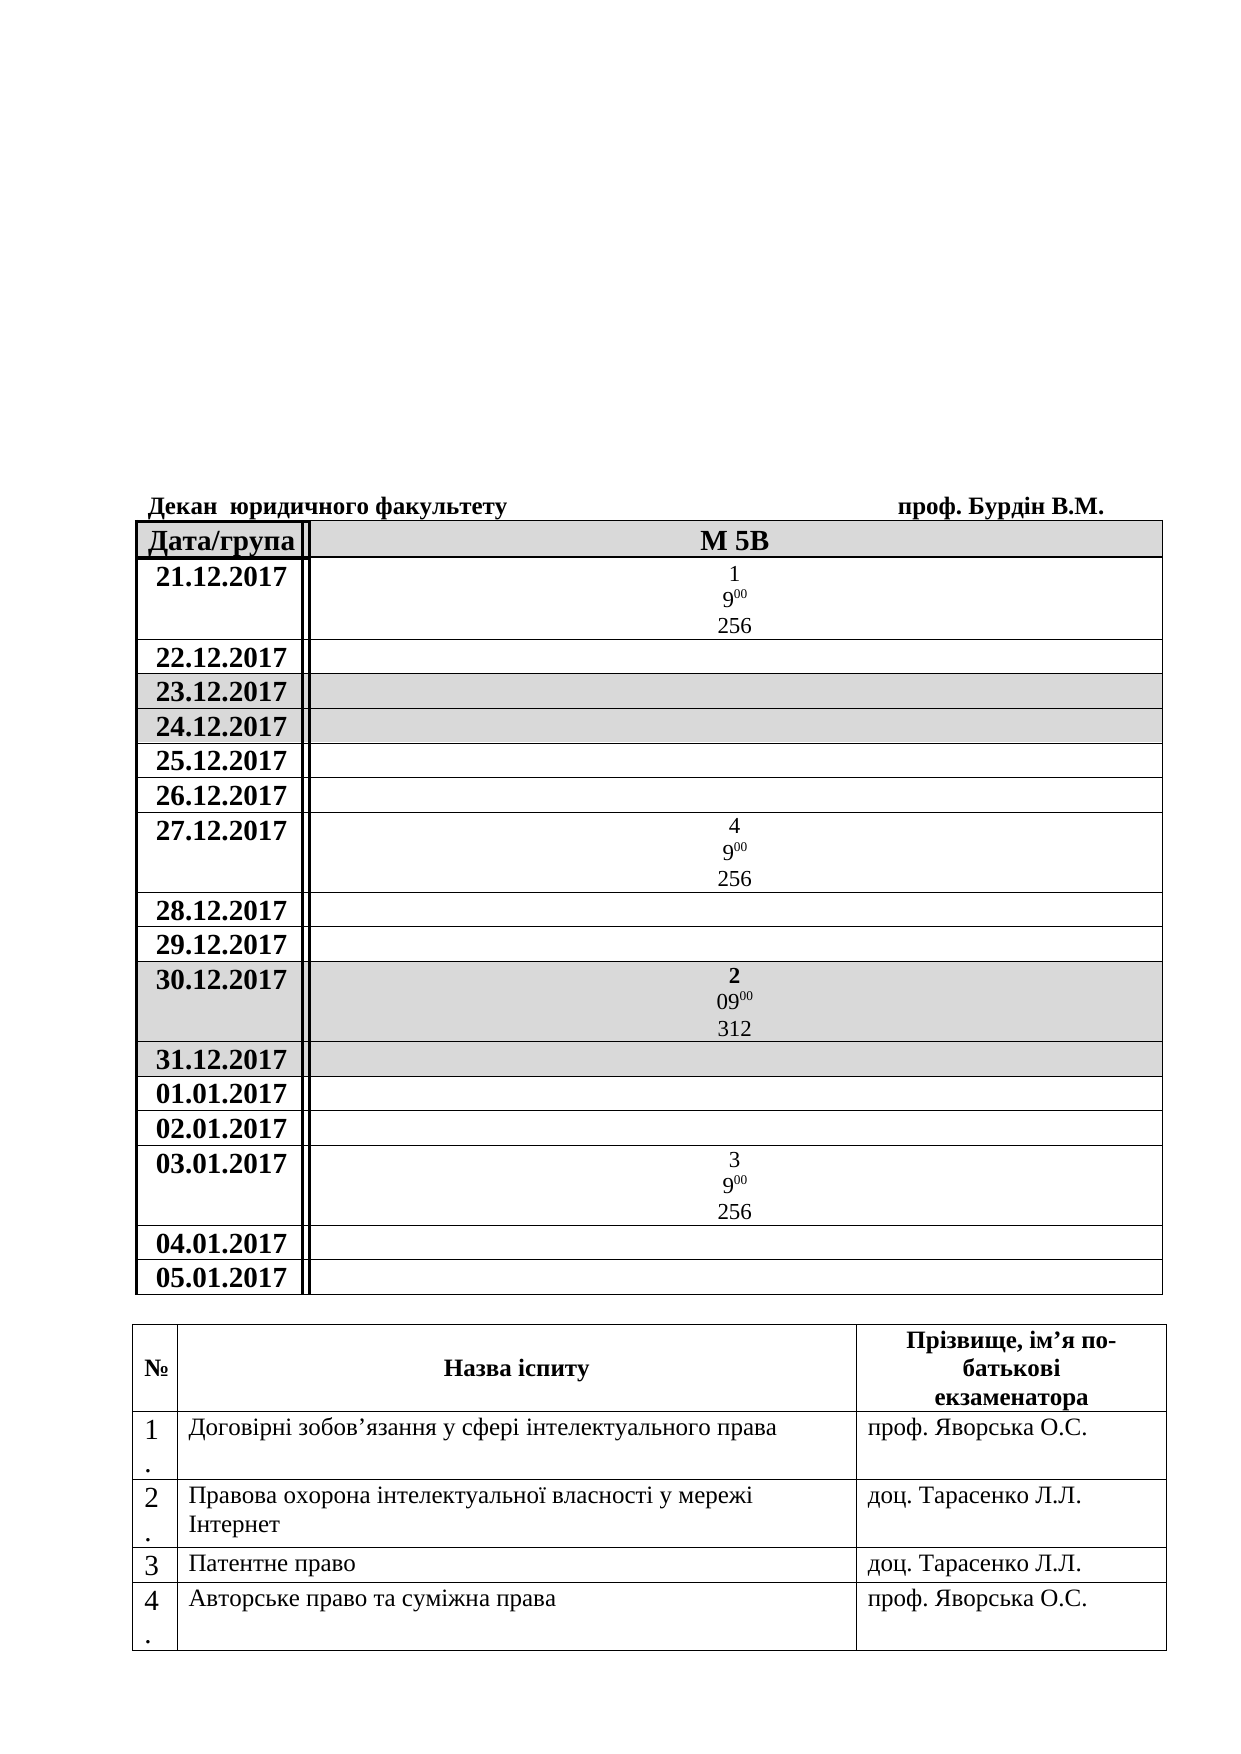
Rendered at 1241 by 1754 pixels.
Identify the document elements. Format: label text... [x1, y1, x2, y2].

table_cell [311, 893, 1162, 926]
table_cell доц. Тарасенко Л.Л. [857, 1480, 1166, 1547]
table_cell 01.01.2017 [138, 1077, 301, 1110]
table_cell 27.12.2017 [138, 813, 301, 892]
table_cell 25.12.2017 [138, 744, 301, 777]
table_cell Патентне право [178, 1548, 856, 1582]
text Декан юридичного факультету проф. Бурдін В.М. [148, 491, 1152, 520]
table_cell [311, 1042, 1162, 1076]
table_cell [311, 709, 1162, 742]
table_header Прізвище, ім’я по-батькові екзаменатора [857, 1325, 1166, 1411]
table_cell 4. [133, 1583, 177, 1650]
table_cell 28.12.2017 [138, 893, 301, 926]
table_cell 05.01.2017 [138, 1260, 301, 1294]
table_header М 5В [311, 521, 1162, 556]
table_cell Договірні зобов’язання у сфері інтелектуального права [178, 1412, 856, 1479]
table_cell [311, 1226, 1162, 1259]
table_cell [311, 1077, 1162, 1110]
table_cell 2 0900 312 [311, 962, 1162, 1041]
table_cell 03.01.2017 [138, 1146, 301, 1225]
table_cell 23.12.2017 [138, 674, 301, 708]
table_cell Авторське право та суміжна права [178, 1583, 856, 1650]
table_cell 31.12.2017 [138, 1042, 301, 1076]
table_cell проф. Яворська О.С. [857, 1583, 1166, 1650]
table_cell 1. [133, 1412, 177, 1479]
table_cell доц. Тарасенко Л.Л. [857, 1548, 1166, 1582]
table_header Назва іспиту [178, 1325, 856, 1411]
table_cell 2. [133, 1480, 177, 1547]
table_cell проф. Яворська О.С. [857, 1412, 1166, 1479]
table_cell Правова охорона інтелектуальної власності у мережі Інтернет [178, 1480, 856, 1547]
table_cell 3 900 256 [311, 1146, 1162, 1225]
table_cell 02.01.2017 [138, 1111, 301, 1145]
table_cell [311, 1260, 1162, 1294]
table_cell 21.12.2017 [138, 560, 301, 639]
table_cell 04.01.2017 [138, 1226, 301, 1259]
table_cell 22.12.2017 [138, 640, 301, 673]
table_cell [311, 1111, 1162, 1145]
table_cell [311, 927, 1162, 961]
table_cell 30.12.2017 [138, 962, 301, 1041]
table_cell 29.12.2017 [138, 927, 301, 961]
table_cell [311, 744, 1162, 777]
table_header Дата/група [138, 523, 301, 556]
table_cell [311, 640, 1162, 673]
table_cell 3 [133, 1548, 177, 1582]
table_cell [311, 778, 1162, 812]
table_cell [311, 674, 1162, 708]
table_header № [133, 1325, 177, 1411]
table_cell 4 900 256 [311, 813, 1162, 892]
table_cell 1 900 256 [311, 558, 1162, 639]
table_cell 24.12.2017 [138, 709, 301, 742]
table_cell 26.12.2017 [138, 778, 301, 812]
